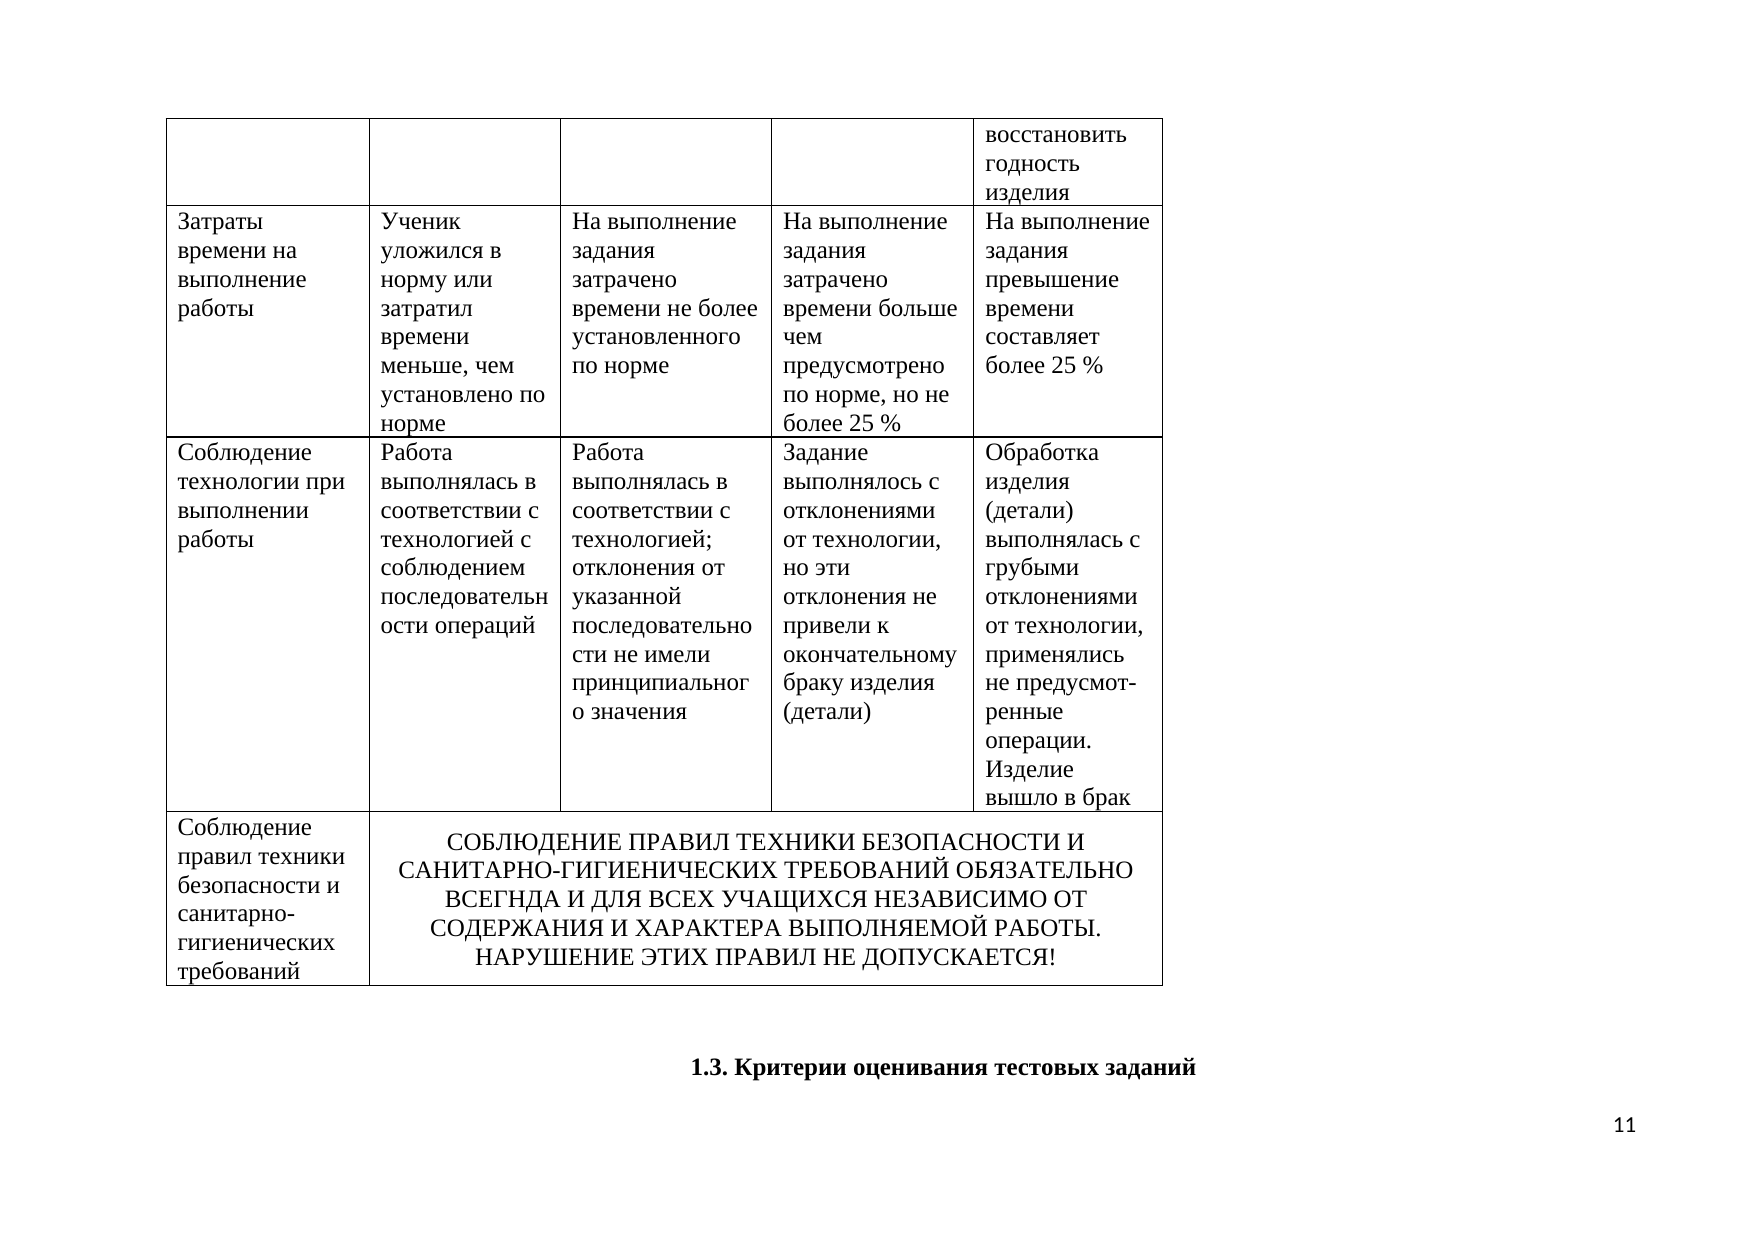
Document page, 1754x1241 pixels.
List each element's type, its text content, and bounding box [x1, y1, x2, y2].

table_cell На выполнение задания затрачено времени не более установленного по норме [561, 206, 771, 436]
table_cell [772, 119, 973, 205]
table_cell Работа выполнялась в соответствии с технологией с соблюдением последовательности операций [370, 438, 560, 811]
table_cell На выполнение задания затрачено времени больше чем предусмотрено по норме, но не более 25 % [772, 206, 973, 436]
table_cell Обработка изделия (детали) выполнялась с грубыми отклонениями от технологии, применялись не предусмот-ренные операции. Изделие вышло в брак [974, 438, 1162, 811]
table_cell Задание выполнялось с отклонениями от технологии, но эти отклонения не привели к окончательному браку изделия (детали) [772, 438, 973, 811]
table_cell Соблюдение правил техники безопасности и санитарно-гигиенических требований [167, 812, 369, 985]
table_cell На выполнение задания превышение времени составляет более 25 % [974, 206, 1162, 436]
table_cell Работа выполнялась в соответствии с технологией; отклонения от указанной последовательности не имели принципиального значения [561, 438, 771, 811]
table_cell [974, 119, 1162, 205]
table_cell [370, 119, 560, 205]
text 1.3. Критерии оценивания тестовых заданий [177, 1052, 1636, 1081]
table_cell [167, 119, 369, 205]
table_cell СОБЛЮДЕНИЕ ПРАВИЛ ТЕХНИКИ БЕЗОПАСНОСТИ И САНИТАРНО-ГИГИЕНИЧЕСКИХ ТРЕБОВАНИЙ ОБЯЗАТЕЛЬНО ВСЕГНДА И ДЛЯ ВСЕХ УЧАЩИХСЯ НЕЗАВИСИМО ОТ СОДЕРЖАНИЯ И ХАРАКТЕРА ВЫПОЛНЯЕМОЙ РАБОТЫ. НАРУШЕНИЕ ЭТИХ ПРАВИЛ НЕ ДОПУСКАЕТСЯ! [370, 812, 1162, 985]
table_cell Соблюдение технологии при выполнении работы [167, 438, 369, 811]
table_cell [561, 119, 771, 205]
table_cell Ученик уложился в норму или затратил времени меньше, чем установлено по норме [370, 206, 560, 436]
table_cell Затраты времени на выполнение работы [167, 206, 369, 436]
